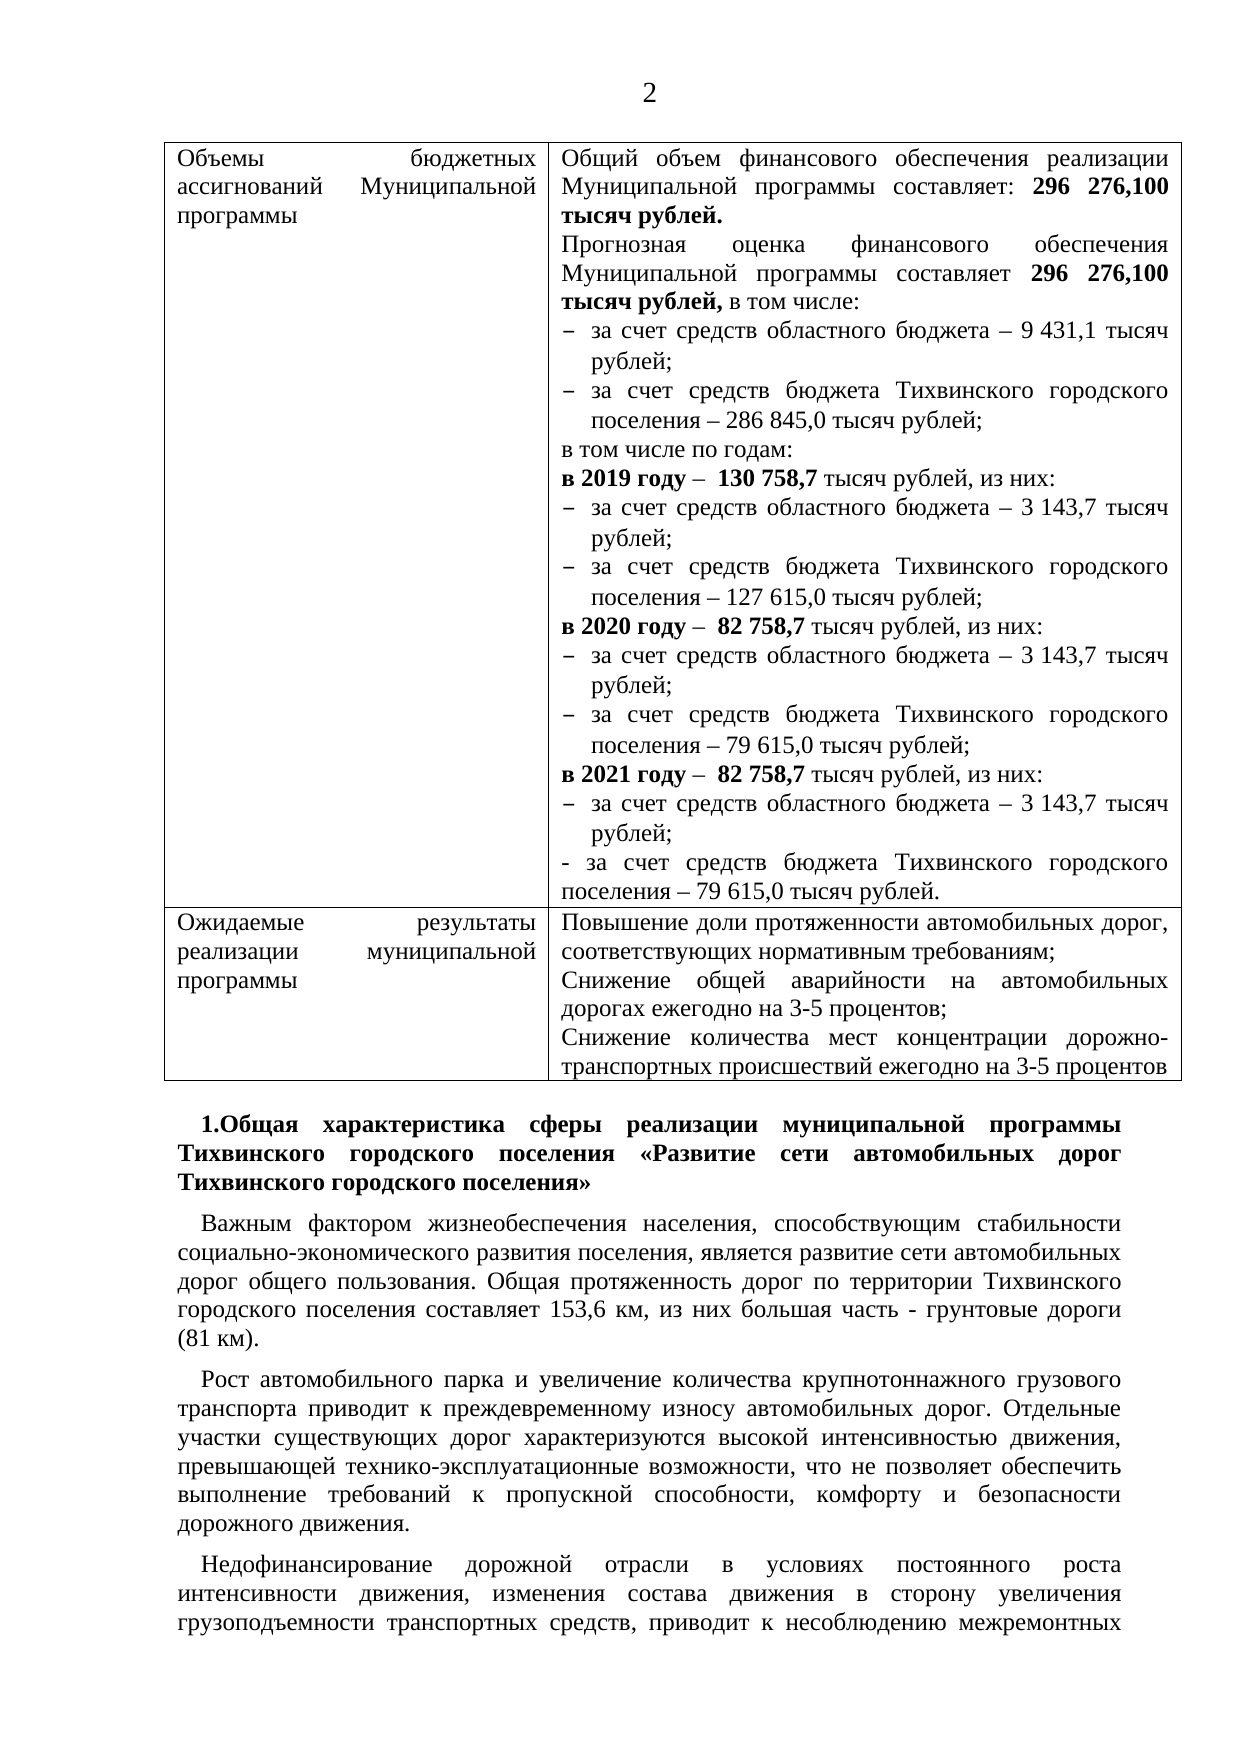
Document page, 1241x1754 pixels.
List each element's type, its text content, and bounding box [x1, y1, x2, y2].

table_cell Общий объем финансового обеспечения реализации Муниципальной программы составляет: 296 276,100 тысяч рублей. Прогнозная оценка финансового обеспечения Муниципальной программы составляет 296 276,100 тысяч рублей, в том числе: за счет средств областного бюджета – 9 431,1 тысяч рублей; за счет средств бюджета Тихвинского городского поселения – 286 845,0 тысяч рублей; в том числе по годам: в 2019 году – 130 758,7 тысяч рублей, из них: за счет средств областного бюджета – 3 143,7 тысяч рублей; за счет средств бюджета Тихвинского городского поселения – 127 615,0 тысяч рублей; в 2020 году – 82 758,7 тысяч рублей, из них: за счет средств областного бюджета – 3 143,7 тысяч рублей; за счет средств бюджета Тихвинского городского поселения – 79 615,0 тысяч рублей; в 2021 году – 82 758,7 тысяч рублей, из них: за счет средств областного бюджета – 3 143,7 тысяч рублей; - за счет средств бюджета Тихвинского городского поселения – 79 615,0 тысяч рублей. [549, 143, 1181, 907]
text 1.Общая характеристика сферы реализации муниципальной программы Тихвинского городского поселения «Развитие сети автомобильных дорог Тихвинского городского поселения» [177, 1109, 1122, 1196]
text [177, 1549, 1122, 1636]
text Важным фактором жизнеобеспечения населения, способствующим стабильности социально-экономического развития поселения, является развитие сети автомобильных дорог общего пользования. Общая протяженность дорог по территории Тихвинского городского поселения составляет , из них большая часть - грунтовые дороги (). [177, 1208, 1122, 1352]
text Рост автомобильного парка и увеличение количества крупнотоннажного грузового транспорта приводит к преждевременному износу автомобильных дорог. Отдельные участки существующих дорог характеризуются высокой интенсивностью движения, превышающей технико-эксплуатационные возможности, что не позволяет обеспечить выполнение требований к пропускной способности, комфорту и безопасности дорожного движения. [177, 1364, 1122, 1537]
table_cell Повышение доли протяженности автомобильных дорог, соответствующих нормативным требованиям; Снижение общей аварийности на автомобильных дорогах ежегодно на 3-5 процентов; Снижение количества мест концентрации дорожно-транспортных происшествий ежегодно на 3-5 процентов [549, 908, 1181, 1080]
table_cell Объемы бюджетных ассигнований Муниципальной программы [165, 143, 548, 907]
table_cell Ожидаемые результаты реализации муниципальной программы [165, 908, 548, 1080]
